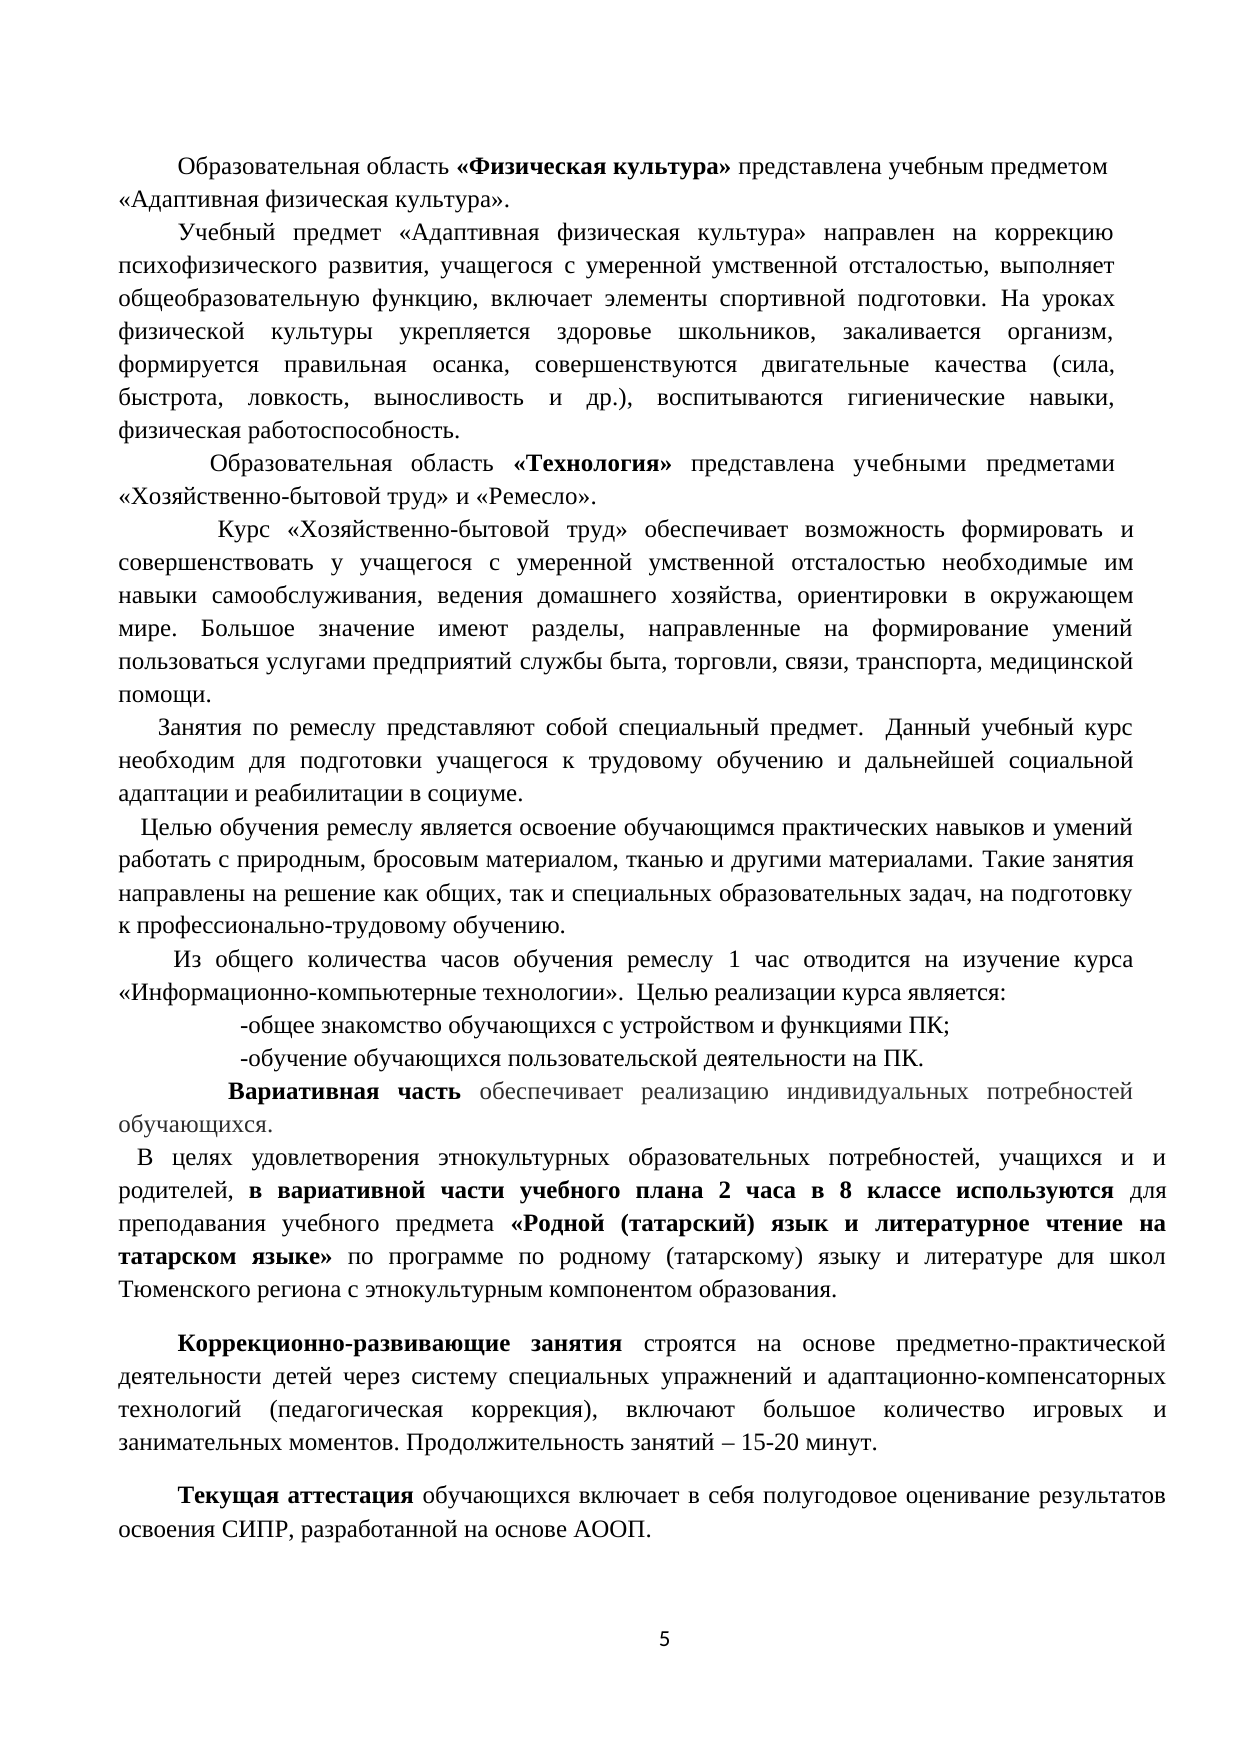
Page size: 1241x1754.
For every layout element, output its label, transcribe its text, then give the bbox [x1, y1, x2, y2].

text Курс «Хозяйственно-бытовой труд» обеспечивает возможность формировать и совершенствовать у учащегося с умеренной умственной отсталостью необходимые им навыки самообслуживания, ведения домашнего хозяйства, ориентировки в окружающем мире. Большое значение имеют разделы, направленные на формирование умений пользоваться услугами предприятий службы быта, торговли, связи, транспорта, медицинской помощи. [103, 514, 1134, 708]
text Целью обучения ремеслу является освоение обучающимся практических навыков и умений работать с природным, бросовым материалом, тканью и другими материалами. Такие занятия направлены на решение как общих, так и специальных образовательных задач, на подготовку к профессионально-трудовому обучению. [103, 812, 1134, 939]
text Учебный предмет «Адаптивная физическая культура» направлен на коррекцию психофизического развития, учащегося с умеренной умственной отсталостью, выполняет общеобразовательную функцию, включает элементы спортивной подготовки. На уроках физической культуры укрепляется здоровье школьников, закаливается организм, формируется правильная осанка, совершенствуются двигательные качества (сила, быстрота, ловкость, выносливость и др.), воспитываются гигиенические навыки, физическая работоспособность. [118, 217, 1115, 444]
text Текущая аттестация обучающихся включает в себя полугодовое оценивание результатов освоения СИПР, разработанной на основе АООП. [118, 1481, 1167, 1542]
text Вариативная часть обеспечивает реализацию индивидуальных потребностей обучающихся. [103, 1076, 1134, 1137]
text Занятия по ремеслу представляют собой специальный предмет. Данный учебный курс необходим для подготовки учащегося к трудовому обучению и дальнейшей социальной адаптации и реабилитации в социуме. [103, 712, 1134, 807]
text Из общего количества часов обучения ремеслу 1 час отводится на изучение курса «Информационно-компьютерные технологии». Целью реализации курса является: [103, 944, 1134, 1005]
text Образовательная область «Технология» представлена учебными предметами «Хозяйственно-бытовой труд» и «Ремесло». [118, 448, 1115, 510]
text Коррекционно-развивающие занятия строятся на основе предметно-практической деятельности детей через систему специальных упражнений и адаптационно-компенсаторных технологий (педагогическая коррекция), включают большое количество игровых и занимательных моментов. Продолжительность занятий – 15-20 минут. [118, 1328, 1167, 1456]
text В целях удовлетворения этнокультурных образовательных потребностей, учащихся и и родителей, в вариативной части учебного плана 2 часа в 8 классе используются для преподавания учебного предмета «Родной (татарский) язык и литературное чтение на татарском языке» по программе по родному (татарскому) языку и литературе для школ Тюменского региона с этнокультурным компонентом образования. [88, 1142, 1167, 1303]
text -общее знакомство обучающихся с устройством и функциями ПК; [181, 1010, 1147, 1038]
text -обучение обучающихся пользовательской деятельности на ПК. [181, 1043, 1147, 1071]
text Образовательная область «Физическая культура» представлена учебным предметом «Адаптивная физическая культура». [118, 151, 1115, 213]
